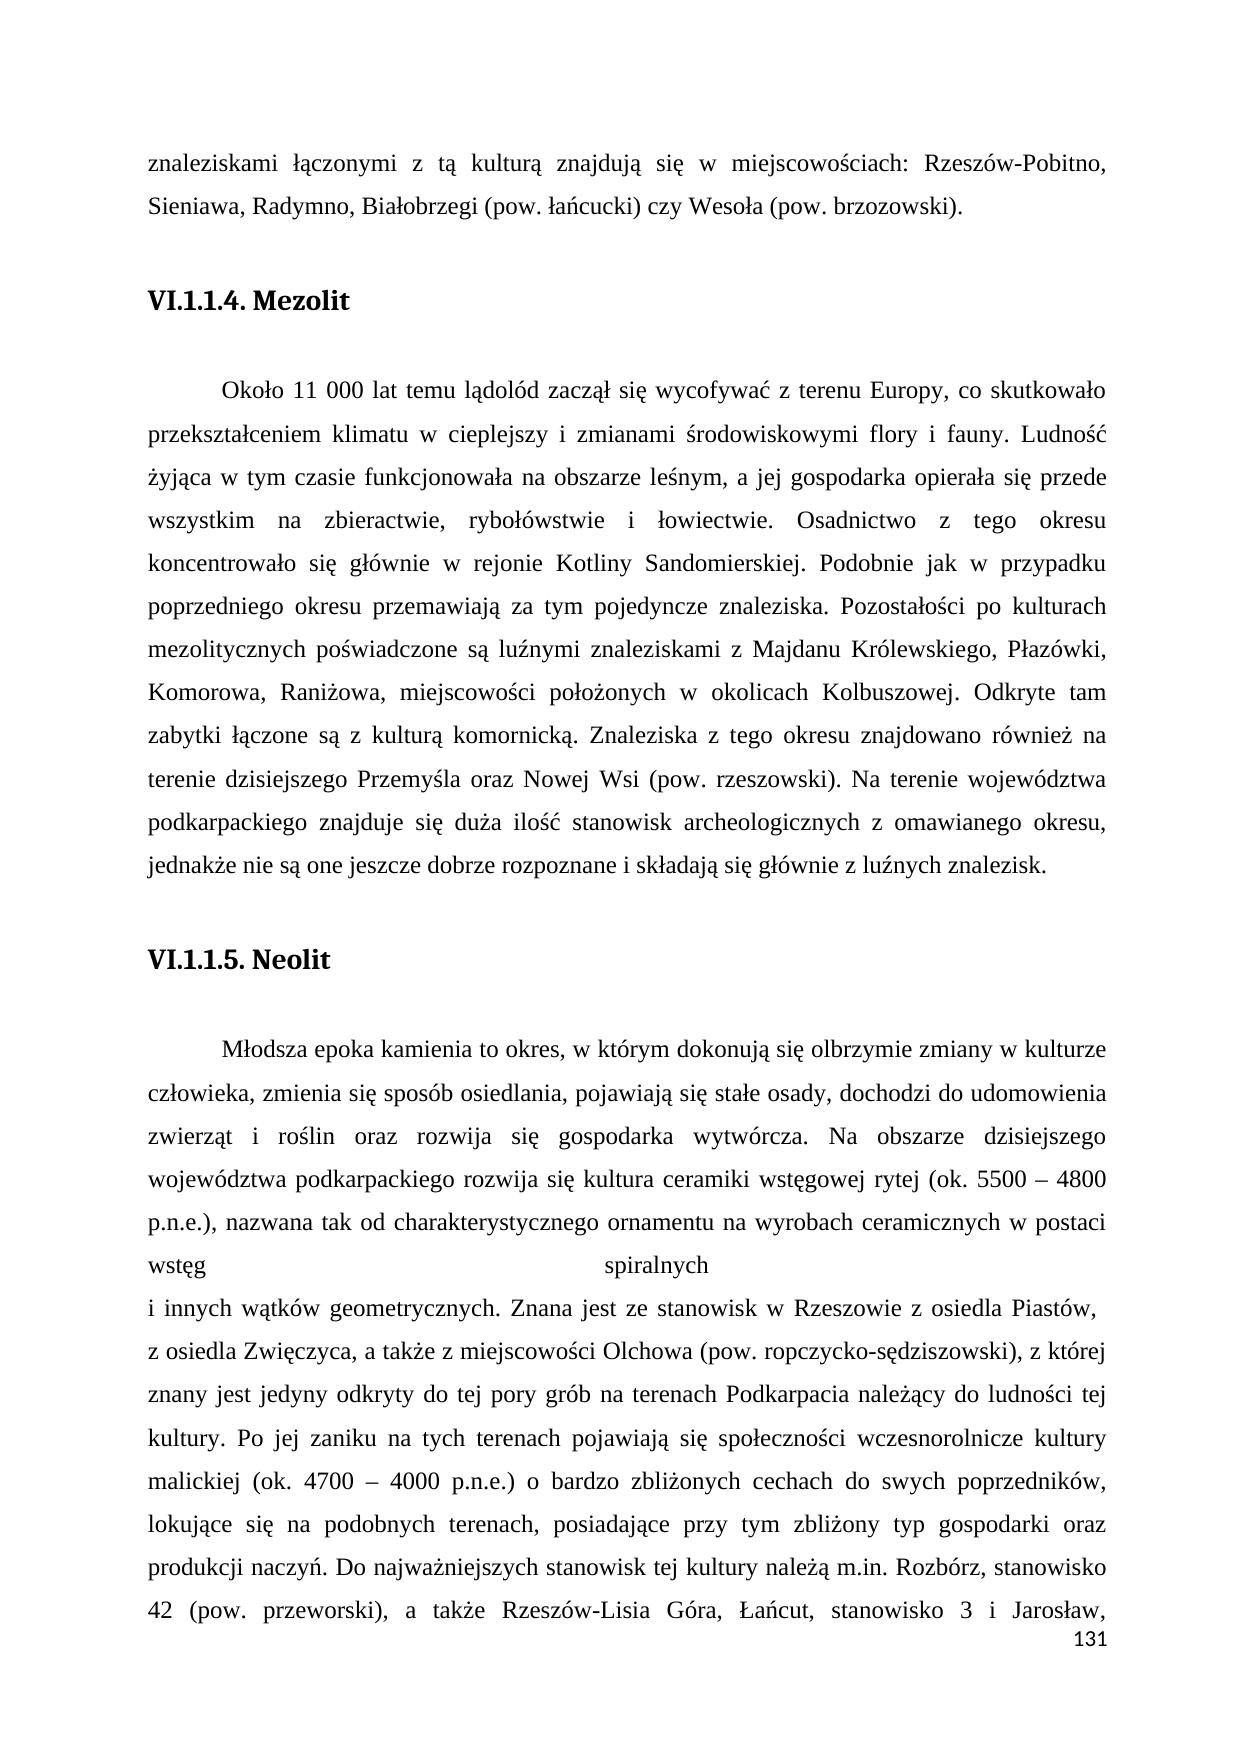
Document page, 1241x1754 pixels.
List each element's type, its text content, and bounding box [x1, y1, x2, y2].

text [148, 148, 1107, 219]
text Około 11 000 lat temu lądolód zaczął się wycofywać z terenu Europy, co skutkowało przekształceniem klimatu w cieplejszy i zmianami środowiskowymi flory i fauny. Ludność żyjąca w tym czasie funkcjonowała na obszarze leśnym, a jej gospodarka opierała się przede wszystkim na zbieractwie, rybołówstwie i łowiectwie. Osadnictwo z tego okresu koncentrowało się głównie w rejonie Kotliny Sandomierskiej. Podobnie jak w przypadku poprzedniego okresu przemawiają za tym pojedyncze znaleziska. Pozostałości po kulturach mezolitycznych poświadczone są luźnymi znaleziskami z Majdanu Królewskiego, Płazówki, Komorowa, Raniżowa, miejscowości położonych w okolicach Kolbuszowej. Odkryte tam zabytki łączone są z kulturą komornicką. Znaleziska z tego okresu znajdowano również na terenie dzisiejszego Przemyśla oraz Nowej Wsi (pow. rzeszowski). Na terenie województwa podkarpackiego znajduje się duża ilość stanowisk archeologicznych z omawianego okresu, jednakże nie są one jeszcze dobrze rozpoznane i składają się głównie z luźnych znalezisk. [148, 376, 1107, 879]
subtitle VI.1.1.4. Mezolit [148, 284, 1107, 317]
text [148, 1034, 1107, 1624]
subtitle VI.1.1.5. Neolit [148, 943, 1107, 977]
